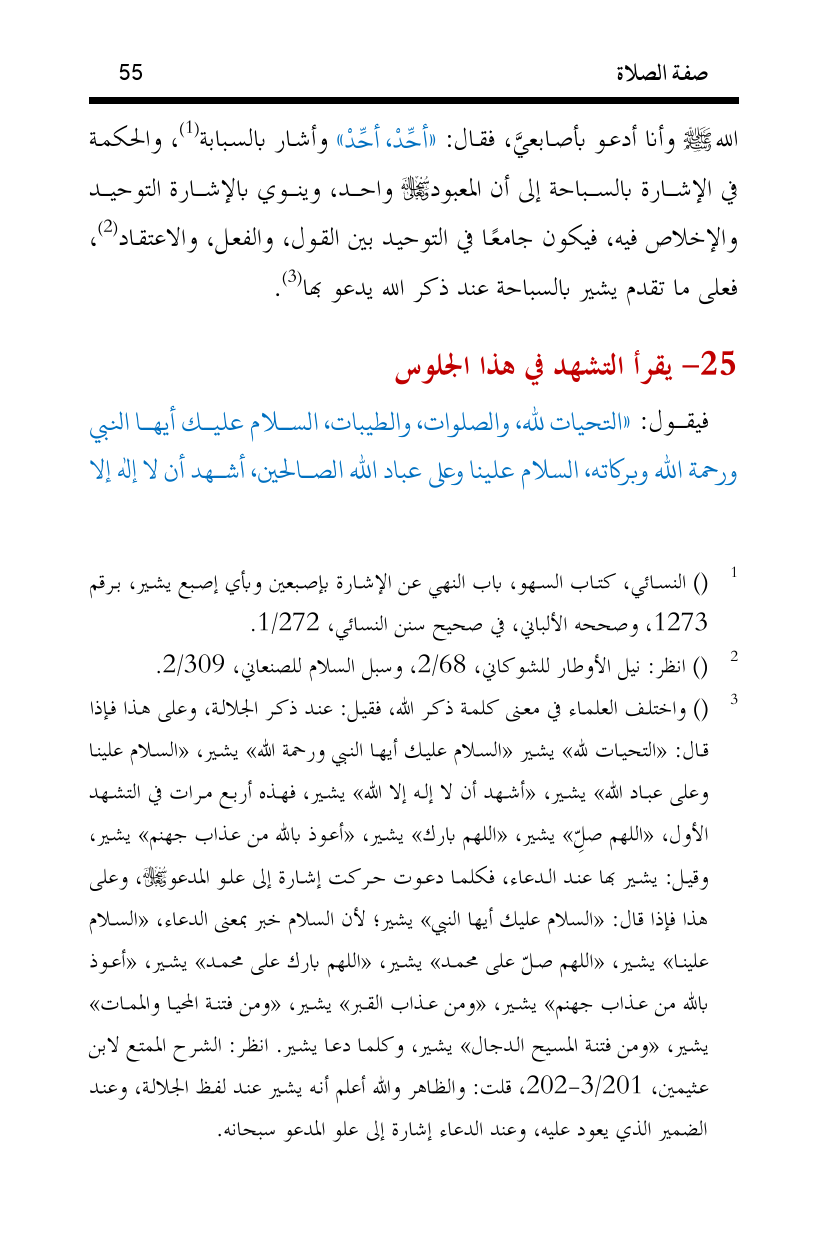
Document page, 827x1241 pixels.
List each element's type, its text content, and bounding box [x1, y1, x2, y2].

text فيقول: «التحيات لله، والصلوات، والطيبات، السلام عليك أيها النبي ورحمة الله وبركاته، السلام علينا وعلى عباد الله الصالحين، أشهد أن لا إله إلا الله [وحده لا شريك له] وأشهد أن محمدًا عبده ورسوله»()، وهذا أصح ما ثبت في التشهد() ثم يقول: «اللهم صلِّ على محمد وعلى آل محمد، كما صليت على إبراهيم وعلى آل إبراهيم إنك حميد مجيد، اللهم بارك على محمد وعلى آل محمد كما باركت على إبراهيم وعلى آل إبراهيم إنك حميد مجيد»()، وهذا أكمل ما ثبت في الصلاة عن النبي ج ()، ويستعيذ بالله من أربع: فيقول: «اللهم إني أعوذ بك من عذاب جهنم، ومن عذاب القبر، ومن فتنة المحيا والممات، ومن شر فتنة المسيح الدجال»؛ لحديث أبي هريرةس قال: قال رسول الله ج: «إذا تشهد أحدُكم فليستعِذْ بالله من أربعٍ، يقول: اللهم إني أعوذ بك من عذاب جهنم..». ولفظ مسلم: «إذا فرغ أحدُكم من التشهد الآخر، فليتعوَّذْ بالله من أربعٍ: من عذاب جهنم...»()، ويدعو بما شاء، ومن ذلك ما يلي: [89, 397, 738, 494]
text 25- يقرأ التشهد في هذا الجلوس [89, 339, 738, 397]
text ويشير بالسبابة عند ذكر اللهﻷ حال الدعاء موجهة إلى القبلة، هذا هو السنة() يحركها إلى القبلة عند ذكر الله تعالى يدعو بها()، ولا يحركها في غير ذكر الله والدعاء، بل تبقى منصوبة()، ويدل على تحريكها عند الدعاء حديث وائل بن حجرس وفيه: «ثم قعد وافترش رجله اليسرى ووضع كفه اليسرى على فخذه وركبته اليسرى، وجعل حدَّ مرفقه الأيمن على فخذه اليمنى، ثم قبض اثنتين من أصابعه وحلَّق حلقة، ثم رفع إصبعه فرأيته يحركها يدعو بها»()، ودلَّ على عدم تحريكها دائمًا حديث عبد الله بن الزبيرب: «أن النبي ج كان يشير بإصبعه إذا دعا ولا يحرِّكها»()، فالجمع بين الحديثين سهل: فنفي التحريك يراد به التحريك الدائم، وإثبات التحريك يراد به التحريك عند الدعاء()، وتكون الإشارة بالسباحة من اليد اليمنى، وقد أمر النبي ج بالإشارة بإصبع واحدة، فعن أبي هريرةس أن رجلاً كان يدعو بإصبعيه فقال رسول الله ج: «أحِّدْ، أحِّدْ»() وعن سعد قال: مرَّ عليَّ رسول الله ج وأنا أدعو بأصابعيَّ، فقال: «أحِّدْ، أحِّدْ» وأشار بالسبابة()، والحكمة في الإشارة بالسباحة إلى أن المعبودـ واحد، وينوي بالإشارة التوحيد والإخلاص فيه، فيكون جامعًا في التوحيد بين القول، والفعل، والاعتقاد()، فعلى ما تقدم يشير بالسباحة عند ذكر الله يدعو بها(). [89, 115, 738, 314]
